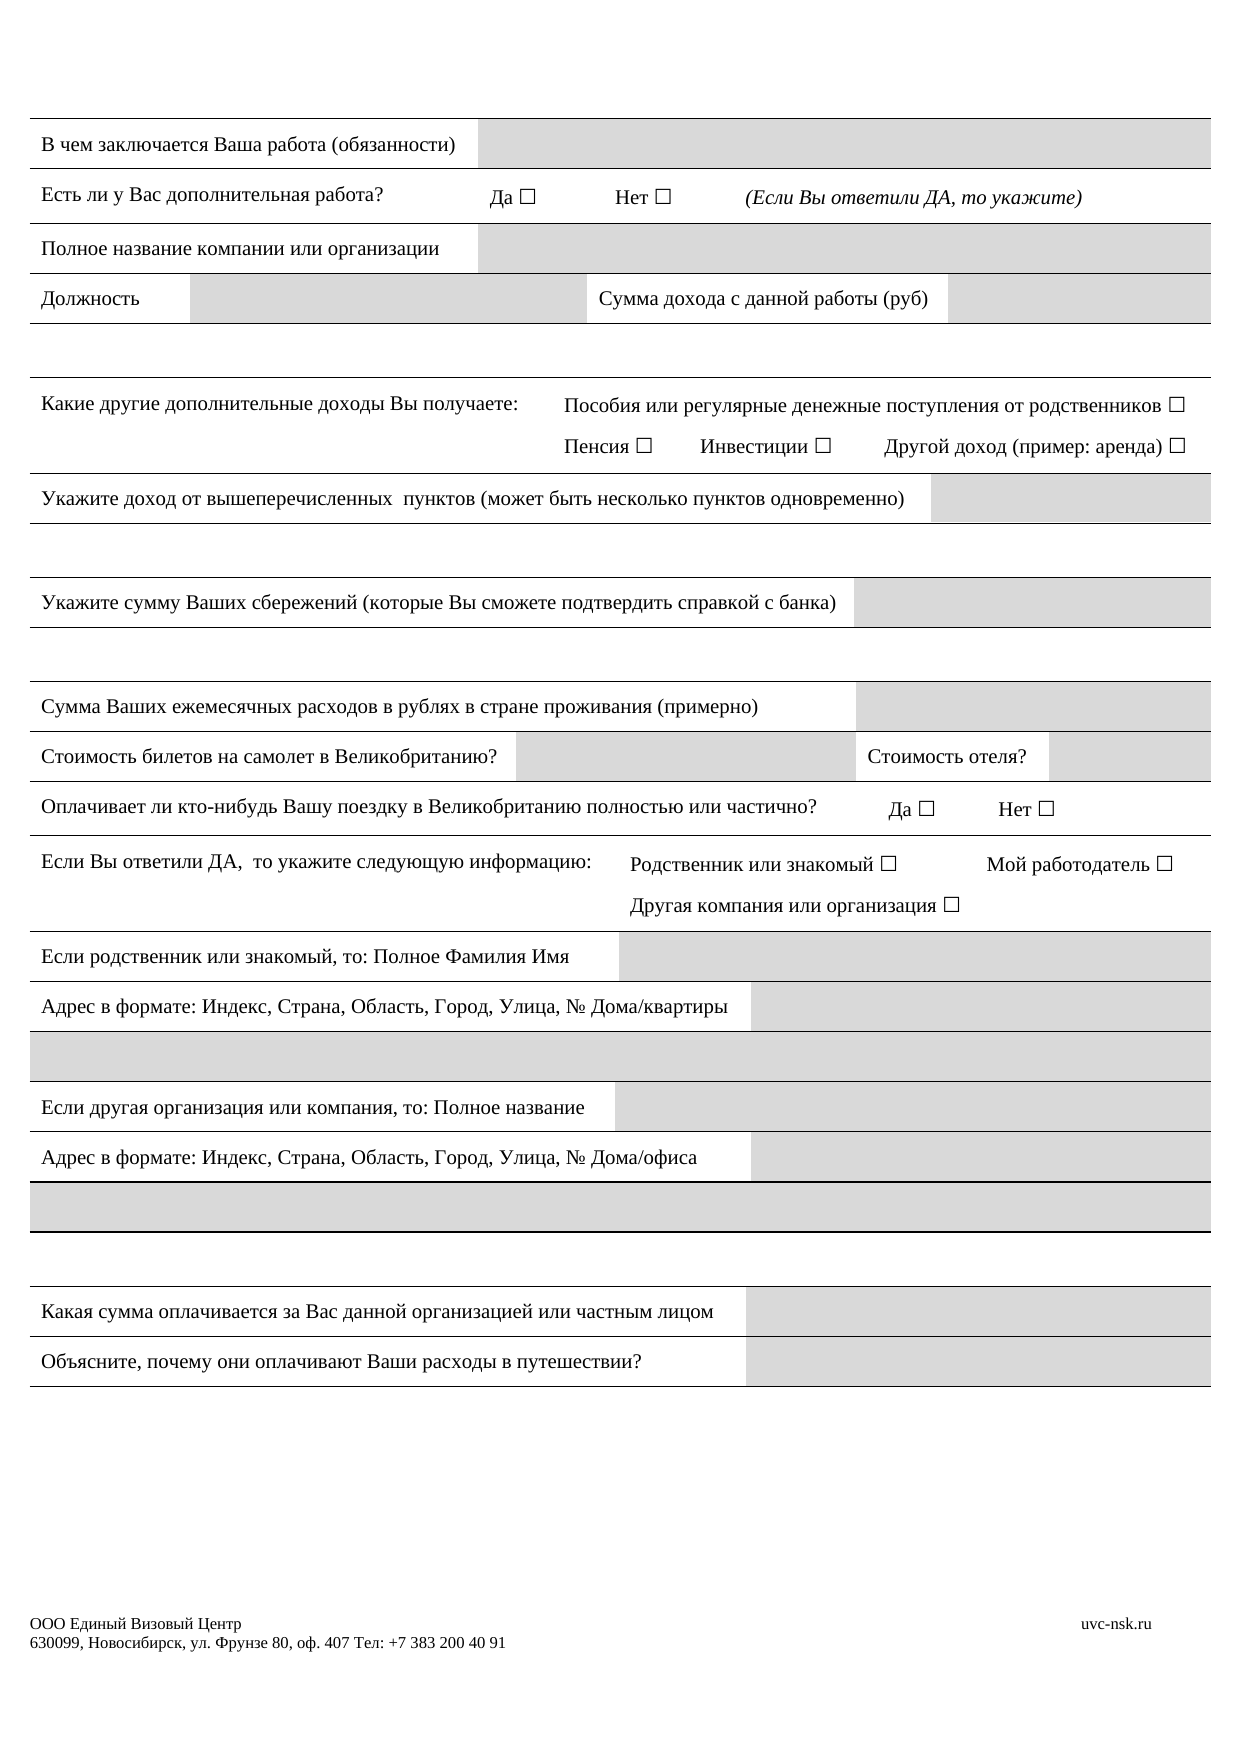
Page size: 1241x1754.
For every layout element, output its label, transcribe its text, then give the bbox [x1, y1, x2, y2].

table_cell Должность [30, 274, 190, 323]
table_cell [948, 274, 1211, 323]
table_cell Если Вы ответили ДА, то укажите следующую информацию: [30, 836, 618, 931]
table_cell Да Нет [856, 782, 1211, 835]
table_cell [30, 1032, 1211, 1081]
table_cell [751, 982, 1211, 1031]
table_header Пособия или регулярные денежные поступления от родственников Пенсия Инвестиции Другой доход (пример: аренда) [553, 378, 1211, 472]
table_cell [746, 1337, 1211, 1386]
table_cell В чем заключается Ваша работа (обязанности) [30, 119, 478, 168]
table_cell [516, 732, 856, 781]
table_header [746, 1287, 1211, 1336]
table_cell Если другая организация или компания, то: Полное название [30, 1082, 615, 1131]
table_cell [751, 1132, 1211, 1181]
table_cell [1049, 732, 1211, 781]
table_cell Полное название компании или организации [30, 224, 478, 273]
table_header Сумма Ваших ежемесячных расходов в рублях в стране проживания (примерно) [30, 682, 856, 731]
table_cell [478, 224, 1211, 273]
table_header [856, 682, 1211, 731]
table_cell [619, 932, 1211, 981]
table_cell Да Нет (Если Вы ответили ДА, то укажите) [478, 169, 1211, 223]
table_header Укажите сумму Ваших сбережений (которые Вы сможете подтвердить справкой с банка) [30, 578, 854, 627]
table_cell Укажите доход от вышеперечисленных пунктов (может быть несколько пунктов одновременно) [30, 474, 931, 522]
table_header Какая сумма оплачивается за Вас данной организацией или частным лицом [30, 1287, 746, 1336]
table_cell Родственник или знакомый Мой работодатель Другая компания или организация [619, 836, 1211, 931]
table_cell [30, 1183, 1211, 1231]
table_header [854, 578, 1211, 627]
table_cell [190, 274, 587, 323]
table_cell [931, 474, 1211, 522]
table_header Какие другие дополнительные доходы Вы получаете: [30, 378, 553, 472]
table_cell Адрес в формате: Индекс, Страна, Область, Город, Улица, № Дома/квартиры [30, 982, 751, 1031]
table_cell Стоимость билетов на самолет в Великобританию? [30, 732, 516, 781]
table_cell [478, 119, 1211, 168]
table_cell [615, 1082, 1211, 1131]
table_cell Сумма дохода с данной работы (руб) [588, 274, 947, 323]
table_cell Есть ли у Вас дополнительная работа? [30, 169, 478, 223]
table_cell Оплачивает ли кто-нибудь Вашу поездку в Великобританию полностью или частично? [30, 782, 856, 835]
table_cell Стоимость отеля? [856, 732, 1049, 781]
table_cell Если родственник или знакомый, то: Полное Фамилия Имя [30, 932, 618, 981]
table_cell Адрес в формате: Индекс, Страна, Область, Город, Улица, № Дома/офиса [30, 1132, 751, 1181]
table_cell Объясните, почему они оплачивают Ваши расходы в путешествии? [30, 1337, 746, 1386]
